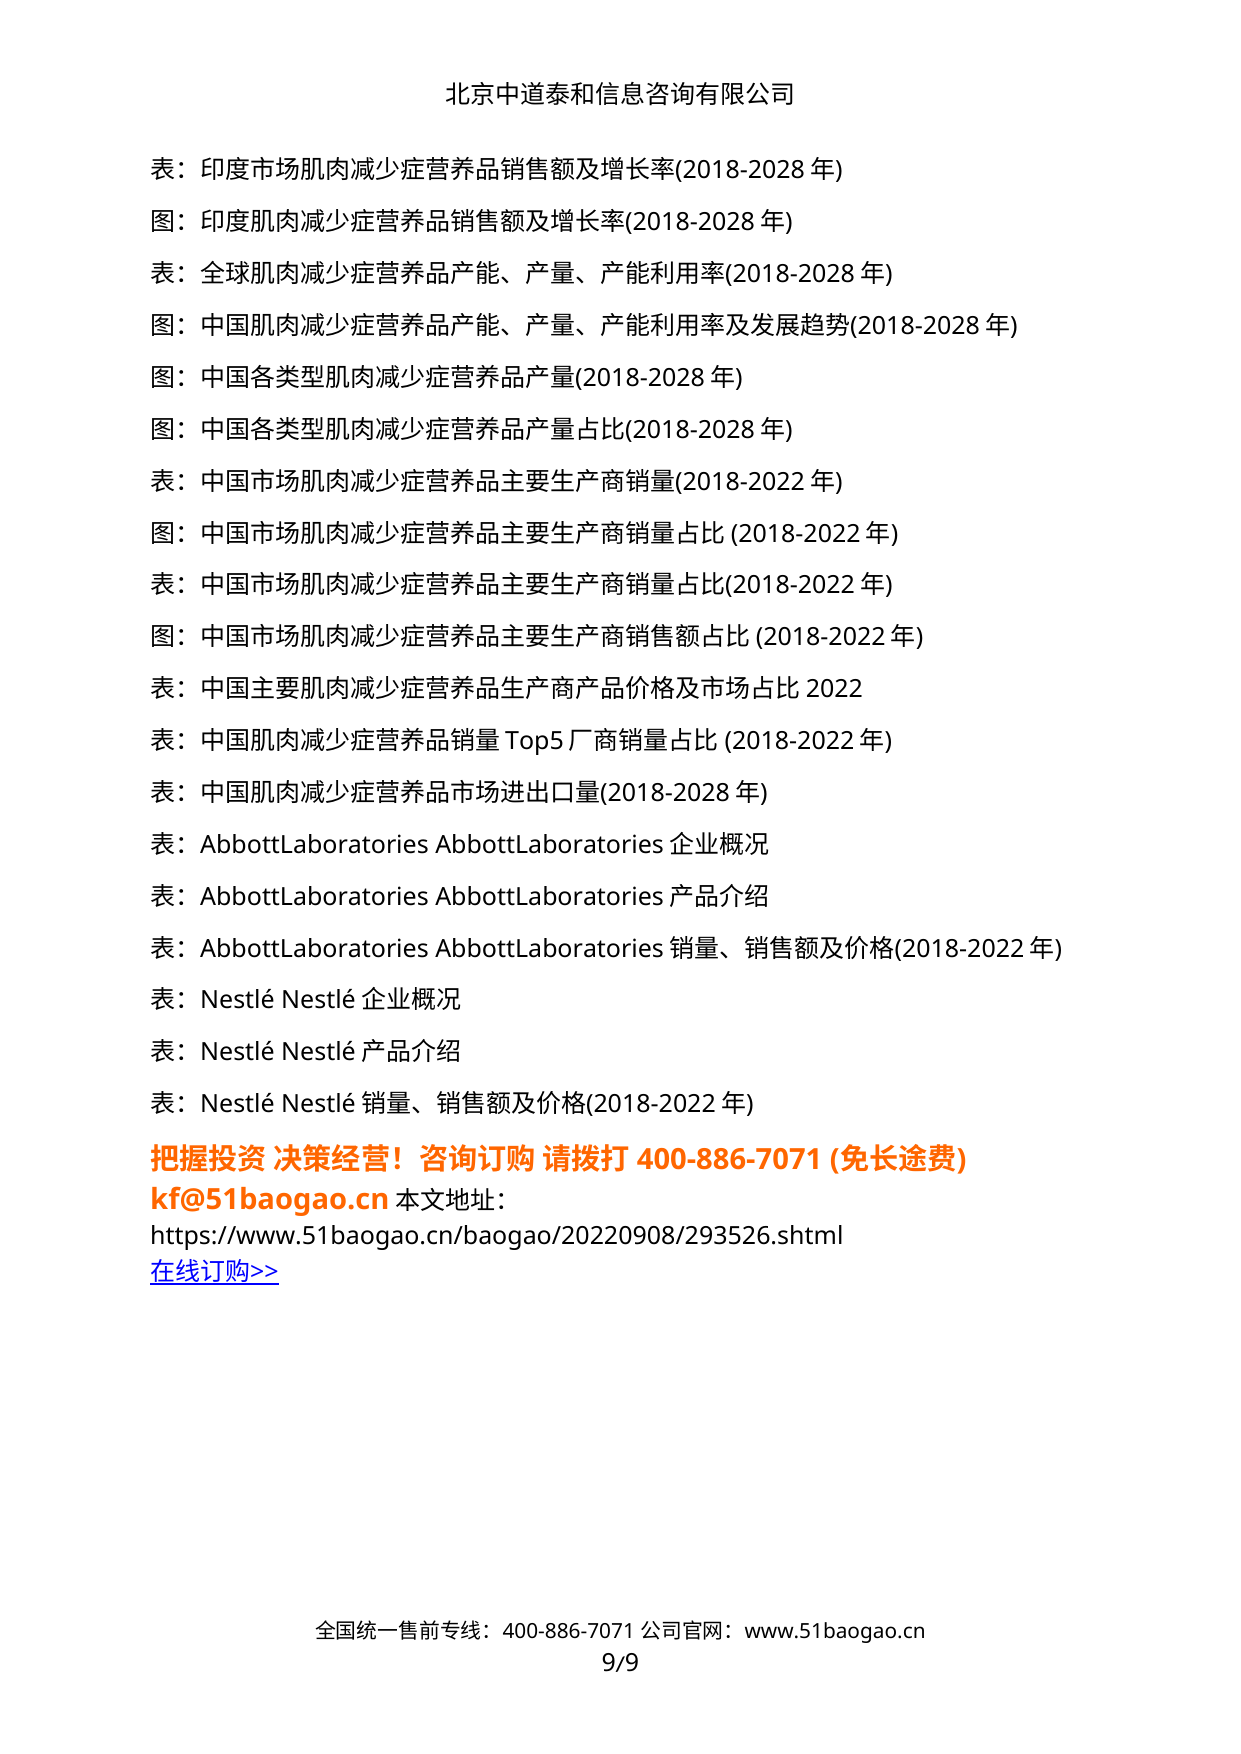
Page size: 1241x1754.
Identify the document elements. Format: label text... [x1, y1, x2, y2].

text 表：Nestlé Nestlé产品介绍 [150, 1032, 1090, 1068]
text 表：Nestlé Nestlé企业概况 [150, 980, 1090, 1016]
text 表：AbbottLaboratories AbbottLaboratories企业概况 [150, 824, 1090, 861]
text 表：中国肌肉减少症营养品市场进出口量(2018-2028年) [150, 772, 1090, 809]
text 图：中国各类型肌肉减少症营养品产量(2018-2028年) [150, 357, 1090, 394]
text 表：AbbottLaboratories AbbottLaboratories销量、销售额及价格(2018-2022年) [150, 928, 1090, 964]
text 表：中国市场肌肉减少症营养品主要生产商销量占比(2018-2022年) [150, 565, 1090, 601]
text 在线订购>> [150, 1252, 1090, 1288]
text 图：印度肌肉减少症营养品销售额及增长率(2018-2028年) [150, 202, 1090, 238]
text 表：中国主要肌肉减少症营养品生产商产品价格及市场占比 2022 [150, 669, 1090, 705]
text 表：中国肌肉减少症营养品销量Top5厂商销量占比 (2018-2022年) [150, 721, 1090, 757]
text 把握投资 决策经营！咨询订购 请拨打 400-886-7071 (免长途费) kf@51baogao.cn本文地址：https://www.51baogao.cn/baogao/20220908/293526.shtml [150, 1136, 1090, 1252]
text 图：中国市场肌肉减少症营养品主要生产商销售额占比 (2018-2022年) [150, 617, 1090, 653]
text 图：中国各类型肌肉减少症营养品产量占比(2018-2028年) [150, 409, 1090, 446]
text 图：中国肌肉减少症营养品产能、产量、产能利用率及发展趋势(2018-2028年) [150, 306, 1090, 342]
text 表：全球肌肉减少症营养品产能、产量、产能利用率(2018-2028年) [150, 254, 1090, 290]
text 表：Nestlé Nestlé销量、销售额及价格(2018-2022年) [150, 1084, 1090, 1120]
text 表：印度市场肌肉减少症营养品销售额及增长率(2018-2028年) [150, 150, 1090, 186]
text 表：AbbottLaboratories AbbottLaboratories产品介绍 [150, 876, 1090, 912]
text 图：中国市场肌肉减少症营养品主要生产商销量占比 (2018-2022年) [150, 513, 1090, 549]
text 表：中国市场肌肉减少症营养品主要生产商销量(2018-2022年) [150, 461, 1090, 497]
